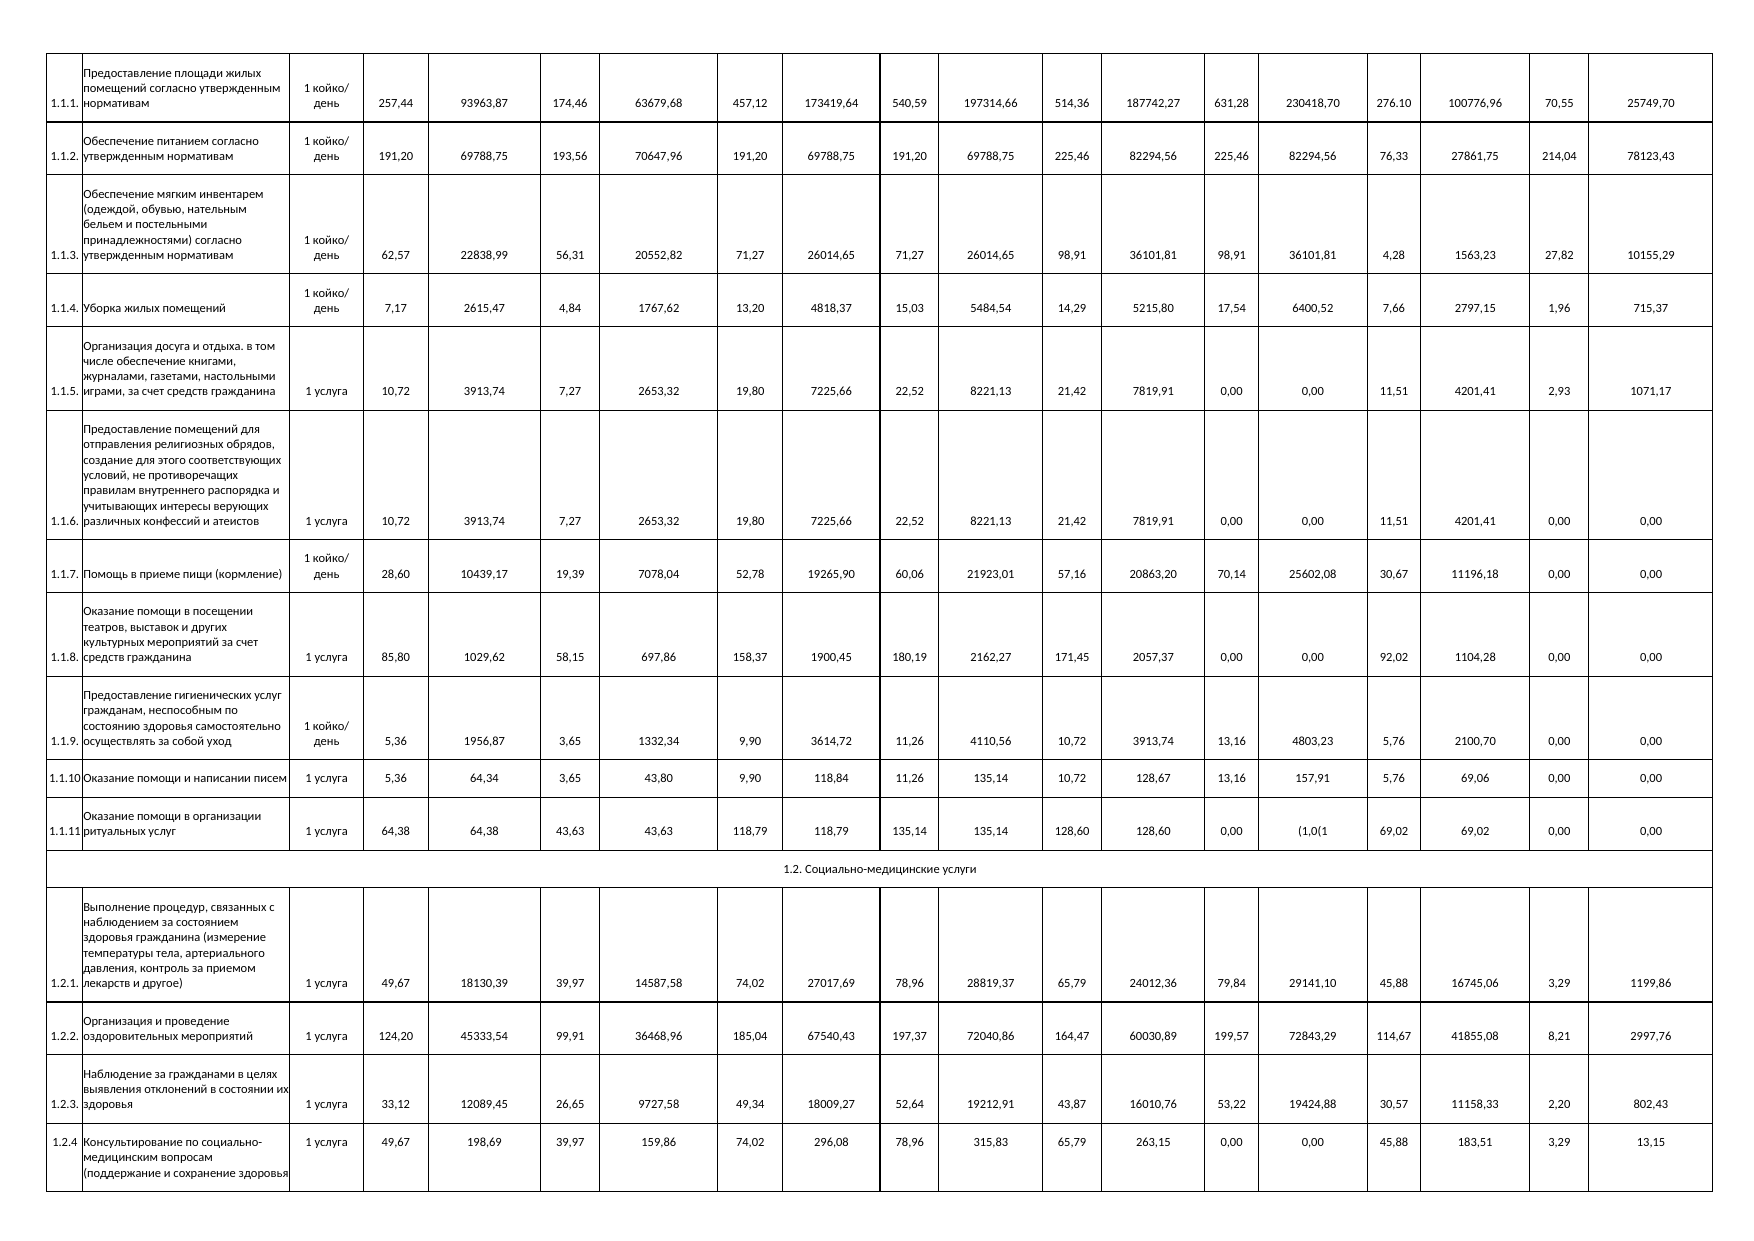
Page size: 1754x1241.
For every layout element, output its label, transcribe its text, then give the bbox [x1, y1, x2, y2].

table_cell 1 услуга [290, 327, 363, 409]
table_cell 8221,13 [939, 327, 1042, 409]
table_cell 1071,17 [1589, 327, 1712, 409]
table_cell 36468,96 [600, 1003, 717, 1054]
table_cell 135,14 [939, 760, 1042, 797]
table_cell 2,93 [1530, 327, 1588, 409]
table_cell 28,60 [364, 540, 428, 592]
table_cell 230418,70 [1259, 54, 1367, 121]
table_cell 3,29 [1530, 1124, 1588, 1191]
table_cell 1104,28 [1421, 593, 1529, 676]
table_cell 5484,54 [939, 274, 1042, 326]
table_cell 1.1.11 [47, 798, 82, 849]
table_cell 20863,20 [1102, 540, 1204, 592]
table_cell 41855,08 [1421, 1003, 1529, 1054]
table_cell 29141,10 [1259, 888, 1367, 1001]
table_cell 14587,58 [600, 888, 717, 1001]
table_cell 5,36 [364, 760, 428, 797]
table_cell 0,00 [1205, 327, 1258, 409]
table_cell 214,04 [1530, 123, 1588, 174]
table_cell 1 койко/ день [290, 677, 363, 759]
table_cell 39,97 [541, 888, 599, 1001]
table_cell 19,39 [541, 540, 599, 592]
table_cell 30,57 [1368, 1055, 1420, 1122]
table_cell Предоставление площади жилых помещений согласно утвержденным нормативам [83, 54, 289, 121]
table_cell 135,14 [881, 798, 938, 849]
table_cell 1,96 [1530, 274, 1588, 326]
table_cell 185,04 [718, 1003, 782, 1054]
table_cell 1.1.3. [47, 175, 82, 273]
table_cell 9,90 [718, 677, 782, 759]
table_cell 43,63 [541, 798, 599, 849]
table_cell 7,17 [364, 274, 428, 326]
table_cell 16745,06 [1421, 888, 1529, 1001]
table_cell 4,84 [541, 274, 599, 326]
table_cell 2100,70 [1421, 677, 1529, 759]
table_cell 0,00 [1589, 677, 1712, 759]
table_cell 128,60 [1043, 798, 1101, 849]
table_cell 25749,70 [1589, 54, 1712, 121]
table_cell 0,00 [1259, 1124, 1367, 1191]
table_cell 85,80 [364, 593, 428, 676]
table_cell 1.2.1. [47, 888, 82, 1001]
table_cell Организация и проведение оздоровительных мероприятий [83, 1003, 289, 1054]
table_cell 36101,81 [1259, 175, 1367, 273]
table_cell 49,67 [364, 888, 428, 1001]
table_cell 39,97 [541, 1124, 599, 1191]
table_cell 22,52 [881, 411, 938, 539]
table_cell 180,19 [881, 593, 938, 676]
table_cell 67540,43 [783, 1003, 879, 1054]
table_cell 1029,62 [429, 593, 540, 676]
table_cell 78,96 [881, 888, 938, 1001]
table_cell 1 койко/ день [290, 123, 363, 174]
table_cell 13,16 [1205, 760, 1258, 797]
table_cell 0,00 [1530, 677, 1588, 759]
table_cell 60030,89 [1102, 1003, 1204, 1054]
table_cell 2615,47 [429, 274, 540, 326]
table_cell 199,57 [1205, 1003, 1258, 1054]
table_cell 1.1.9. [47, 677, 82, 759]
table_cell 27017,69 [783, 888, 879, 1001]
table_cell 1 услуга [290, 593, 363, 676]
table_cell Оказание помощи и написании писем [83, 760, 289, 797]
table_cell 19424,88 [1259, 1055, 1367, 1122]
table_cell 26,65 [541, 1055, 599, 1122]
table_cell 65,79 [1043, 1124, 1101, 1191]
table_cell 9727,58 [600, 1055, 717, 1122]
table_cell 1 койко/ день [290, 175, 363, 273]
table_cell 17,54 [1205, 274, 1258, 326]
table_cell 191,20 [881, 123, 938, 174]
table_cell 0,00 [1589, 760, 1712, 797]
table_cell 0,00 [1530, 540, 1588, 592]
table_cell 24012,36 [1102, 888, 1204, 1001]
table_cell 63679,68 [600, 54, 717, 121]
table_cell 11,51 [1368, 327, 1420, 409]
table_cell 2797,15 [1421, 274, 1529, 326]
table_cell 11,26 [881, 677, 938, 759]
table_cell 3614,72 [783, 677, 879, 759]
table_cell 26014,65 [939, 175, 1042, 273]
table_cell 20552,82 [600, 175, 717, 273]
table_cell 10,72 [364, 411, 428, 539]
table_cell 2057,37 [1102, 593, 1204, 676]
table_cell 0,00 [1205, 593, 1258, 676]
table_cell 5215,80 [1102, 274, 1204, 326]
table_cell 78,96 [881, 1124, 938, 1191]
table_cell 43,87 [1043, 1055, 1101, 1122]
table_cell 124,20 [364, 1003, 428, 1054]
table_cell 1.2. Социально-медицинские услуги [47, 851, 1712, 887]
table_cell 82294,56 [1102, 123, 1204, 174]
table_cell 62,57 [364, 175, 428, 273]
table_cell 1.1.8. [47, 593, 82, 676]
table_cell 0,00 [1259, 411, 1367, 539]
table_cell 74,02 [718, 1124, 782, 1191]
table_cell 0,00 [1259, 593, 1367, 676]
table_cell 1 услуга [290, 888, 363, 1001]
table_cell 69788,75 [429, 123, 540, 174]
table_cell 7819,91 [1102, 327, 1204, 409]
table_cell 45,88 [1368, 1124, 1420, 1191]
table_cell 0,00 [1205, 798, 1258, 849]
table_cell Наблюдение за гражданами в целях выявления отклонений в состоянии их здоровья [83, 1055, 289, 1122]
table_cell 7225,66 [783, 327, 879, 409]
table_cell 70,14 [1205, 540, 1258, 592]
table_cell 74,02 [718, 888, 782, 1001]
table_cell 114,67 [1368, 1003, 1420, 1054]
table_cell 1.1.1. [47, 54, 82, 121]
table_cell 1 койко/ день [290, 274, 363, 326]
table_cell 315,83 [939, 1124, 1042, 1191]
table_cell 2653,32 [600, 327, 717, 409]
table_cell 159,86 [600, 1124, 717, 1191]
table_cell 69,06 [1421, 760, 1529, 797]
table_cell 11,51 [1368, 411, 1420, 539]
table_cell 69,02 [1368, 798, 1420, 849]
table_cell 72843,29 [1259, 1003, 1367, 1054]
table_cell 65,79 [1043, 888, 1101, 1001]
table_cell 36101,81 [1102, 175, 1204, 273]
table_cell 26014,65 [783, 175, 879, 273]
table_cell 5,76 [1368, 760, 1420, 797]
table_cell 64,34 [429, 760, 540, 797]
table_cell 10,72 [1043, 677, 1101, 759]
table_cell 43,63 [600, 798, 717, 849]
table_cell 70,55 [1530, 54, 1588, 121]
table_cell 71,27 [881, 175, 938, 273]
table_cell 5,76 [1368, 677, 1420, 759]
table_cell 7225,66 [783, 411, 879, 539]
table_cell 1.1.6. [47, 411, 82, 539]
table_cell 19212,91 [939, 1055, 1042, 1122]
table_cell 128,60 [1102, 798, 1204, 849]
table_cell 14,29 [1043, 274, 1101, 326]
table_cell 21,42 [1043, 411, 1101, 539]
table_cell 1 услуга [290, 760, 363, 797]
table_cell 22,52 [881, 327, 938, 409]
table_cell Предоставление помещений для отправления религиозных обрядов, создание для этого соответствующих условий, не противоречащих правилам внутреннего распорядка и учитывающих интересы верующих различных конфессий и атеистов [83, 411, 289, 539]
table_cell 1900,45 [783, 593, 879, 676]
table_cell 631,28 [1205, 54, 1258, 121]
table_cell 18130,39 [429, 888, 540, 1001]
table_cell 2,20 [1530, 1055, 1588, 1122]
table_cell 60,06 [881, 540, 938, 592]
table_cell 7,27 [541, 411, 599, 539]
table_cell 183,51 [1421, 1124, 1529, 1191]
table_cell 27,82 [1530, 175, 1588, 273]
table_cell 13,20 [718, 274, 782, 326]
table_cell 22838,99 [429, 175, 540, 273]
table_cell 697,86 [600, 593, 717, 676]
table_cell 1 услуга [290, 1124, 363, 1191]
table_cell 4,28 [1368, 175, 1420, 273]
table_cell 0,00 [1589, 798, 1712, 849]
table_cell 99,91 [541, 1003, 599, 1054]
table_cell 57,16 [1043, 540, 1101, 592]
table_cell 100776,96 [1421, 54, 1529, 121]
table_cell 1 койко/ день [290, 540, 363, 592]
table_cell 257,44 [364, 54, 428, 121]
table_cell 5,36 [364, 677, 428, 759]
table_cell 98,91 [1043, 175, 1101, 273]
table_cell 158,37 [718, 593, 782, 676]
table_cell 197314,66 [939, 54, 1042, 121]
table_cell 198,69 [429, 1124, 540, 1191]
table_cell Помощь в приеме пищи (кормление) [83, 540, 289, 592]
table_cell 7078,04 [600, 540, 717, 592]
table_cell 11,26 [881, 760, 938, 797]
table_cell 19265,90 [783, 540, 879, 592]
table_cell 93963,87 [429, 54, 540, 121]
table_cell 1956,87 [429, 677, 540, 759]
table_cell 49,67 [364, 1124, 428, 1191]
table_cell 79,84 [1205, 888, 1258, 1001]
table_cell 0,00 [1589, 593, 1712, 676]
table_cell 540,59 [881, 54, 938, 121]
table_cell 10155,29 [1589, 175, 1712, 273]
table_cell 1 услуга [290, 411, 363, 539]
table_cell 3,65 [541, 760, 599, 797]
table_cell 13,15 [1589, 1124, 1712, 1191]
table_cell 10439,17 [429, 540, 540, 592]
table_cell 76,33 [1368, 123, 1420, 174]
table_cell 0,00 [1530, 760, 1588, 797]
table_cell 53,22 [1205, 1055, 1258, 1122]
table_cell 225,46 [1205, 123, 1258, 174]
table_cell 13,16 [1205, 677, 1258, 759]
table_cell 1332,34 [600, 677, 717, 759]
table_cell 28819,37 [939, 888, 1042, 1001]
table_cell 1 койко/ день [290, 54, 363, 121]
table_cell 2653,32 [600, 411, 717, 539]
table_cell Оказание помощи в посещении театров, выставок и других культурных мероприятий за счет средств гражданина [83, 593, 289, 676]
table_cell 0,00 [1589, 540, 1712, 592]
table_cell 0,00 [1530, 411, 1588, 539]
table_cell 0,00 [1259, 327, 1367, 409]
table_cell 11158,33 [1421, 1055, 1529, 1122]
table_cell 4803,23 [1259, 677, 1367, 759]
table_cell 191,20 [364, 123, 428, 174]
table_cell 157,91 [1259, 760, 1367, 797]
table_cell 3913,74 [429, 327, 540, 409]
table_cell 0,00 [1589, 411, 1712, 539]
table_cell 514,36 [1043, 54, 1101, 121]
table_cell 1.1.4. [47, 274, 82, 326]
table_cell 21,42 [1043, 327, 1101, 409]
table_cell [83, 1124, 289, 1191]
table_cell 18009,27 [783, 1055, 879, 1122]
table_cell 56,31 [541, 175, 599, 273]
table_cell 7819,91 [1102, 411, 1204, 539]
table_cell 118,79 [718, 798, 782, 849]
table_cell 69788,75 [939, 123, 1042, 174]
table_cell 187742,27 [1102, 54, 1204, 121]
table_cell 64,38 [364, 798, 428, 849]
table_cell 118,84 [783, 760, 879, 797]
table_cell 10,72 [364, 327, 428, 409]
table_cell 7,27 [541, 327, 599, 409]
table_cell (1,0(1 [1259, 798, 1367, 849]
table_cell 4818,37 [783, 274, 879, 326]
table_cell 45333,54 [429, 1003, 540, 1054]
table_cell 128,67 [1102, 760, 1204, 797]
table_cell 16010,76 [1102, 1055, 1204, 1122]
table_cell 45,88 [1368, 888, 1420, 1001]
table_cell 263,15 [1102, 1124, 1204, 1191]
table_cell 1.1.10 [47, 760, 82, 797]
table_cell 276.10 [1368, 54, 1420, 121]
table_cell 1.1.2. [47, 123, 82, 174]
table_cell 19,80 [718, 411, 782, 539]
table_cell 3,29 [1530, 888, 1588, 1001]
table_cell 3913,74 [429, 411, 540, 539]
table_cell 10,72 [1043, 760, 1101, 797]
table_cell 4110,56 [939, 677, 1042, 759]
table_cell 3913,74 [1102, 677, 1204, 759]
table_cell 1 услуга [290, 798, 363, 849]
table_cell 58,15 [541, 593, 599, 676]
table_cell 7,66 [1368, 274, 1420, 326]
table_cell 802,43 [1589, 1055, 1712, 1122]
table_cell 6400,52 [1259, 274, 1367, 326]
table_cell 174,46 [541, 54, 599, 121]
table_cell 8,21 [1530, 1003, 1588, 1054]
table_cell Обеспечение мягким инвентарем (одеждой, обувью, нательным бельем и постельными принадлежностями) согласно утвержденным нормативам [83, 175, 289, 273]
table_cell 21923,01 [939, 540, 1042, 592]
table_cell 4201,41 [1421, 327, 1529, 409]
table_cell 0,00 [1530, 593, 1588, 676]
table_cell 9,90 [718, 760, 782, 797]
table_cell 64,38 [429, 798, 540, 849]
table_cell 1 услуга [290, 1003, 363, 1054]
table_cell 457,12 [718, 54, 782, 121]
table_cell 52,64 [881, 1055, 938, 1122]
table_cell 33,12 [364, 1055, 428, 1122]
table_cell 30,67 [1368, 540, 1420, 592]
table_cell 52,78 [718, 540, 782, 592]
table_cell 2162,27 [939, 593, 1042, 676]
table_cell 1.2.2. [47, 1003, 82, 1054]
table_cell 225,46 [1043, 123, 1101, 174]
table_cell 2997,76 [1589, 1003, 1712, 1054]
table_cell 296,08 [783, 1124, 879, 1191]
table_cell 1 услуга [290, 1055, 363, 1122]
table_cell 69788,75 [783, 123, 879, 174]
table_cell 11196,18 [1421, 540, 1529, 592]
table_cell 197,37 [881, 1003, 938, 1054]
table_cell 191,20 [718, 123, 782, 174]
table_cell 71,27 [718, 175, 782, 273]
table_cell 8221,13 [939, 411, 1042, 539]
table_cell 15,03 [881, 274, 938, 326]
table_cell 19,80 [718, 327, 782, 409]
table_cell 173419,64 [783, 54, 879, 121]
table_cell 164,47 [1043, 1003, 1101, 1054]
table_cell 171,45 [1043, 593, 1101, 676]
table_cell 49,34 [718, 1055, 782, 1122]
table_cell 193,56 [541, 123, 599, 174]
table_cell 0,00 [1205, 1124, 1258, 1191]
table_cell 72040,86 [939, 1003, 1042, 1054]
table_cell Организация досуга и отдыха. в том числе обеспечение книгами, журналами, газетами, настольными играми, за счет средств гражданина [83, 327, 289, 409]
table_cell 70647,96 [600, 123, 717, 174]
table_cell 69,02 [1421, 798, 1529, 849]
table_cell 98,91 [1205, 175, 1258, 273]
table_cell Предоставление гигиенических услуг гражданам, неспособным по состоянию здоровья самостоятельно осуществлять за собой уход [83, 677, 289, 759]
table_cell 4201,41 [1421, 411, 1529, 539]
table_cell 3,65 [541, 677, 599, 759]
table_cell 43,80 [600, 760, 717, 797]
table_cell 25602,08 [1259, 540, 1367, 592]
table_cell 82294,56 [1259, 123, 1367, 174]
table_cell 0,00 [1530, 798, 1588, 849]
table_cell 1.2.4 [47, 1124, 82, 1191]
table_cell 118,79 [783, 798, 879, 849]
table_cell 1.2.3. [47, 1055, 82, 1122]
table_cell 1563,23 [1421, 175, 1529, 273]
table_cell Уборка жилых помещений [83, 274, 289, 326]
table_cell 1199,86 [1589, 888, 1712, 1001]
table_cell Обеспечение питанием согласно утвержденным нормативам [83, 123, 289, 174]
table_cell 135,14 [939, 798, 1042, 849]
table_cell 12089,45 [429, 1055, 540, 1122]
table_cell 1.1.7. [47, 540, 82, 592]
table_cell 715,37 [1589, 274, 1712, 326]
table_cell 1767,62 [600, 274, 717, 326]
table_cell Выполнение процедур, связанных с наблюдением за состоянием здоровья гражданина (измерение температуры тела, артериального давления, контроль за приемом лекарств и другое) [83, 888, 289, 1001]
table_cell 92,02 [1368, 593, 1420, 676]
table_cell 78123,43 [1589, 123, 1712, 174]
table_cell 0,00 [1205, 411, 1258, 539]
table_cell 1.1.5. [47, 327, 82, 409]
table_cell 27861,75 [1421, 123, 1529, 174]
table_cell Оказание помощи в организации ритуальных услуг [83, 798, 289, 849]
